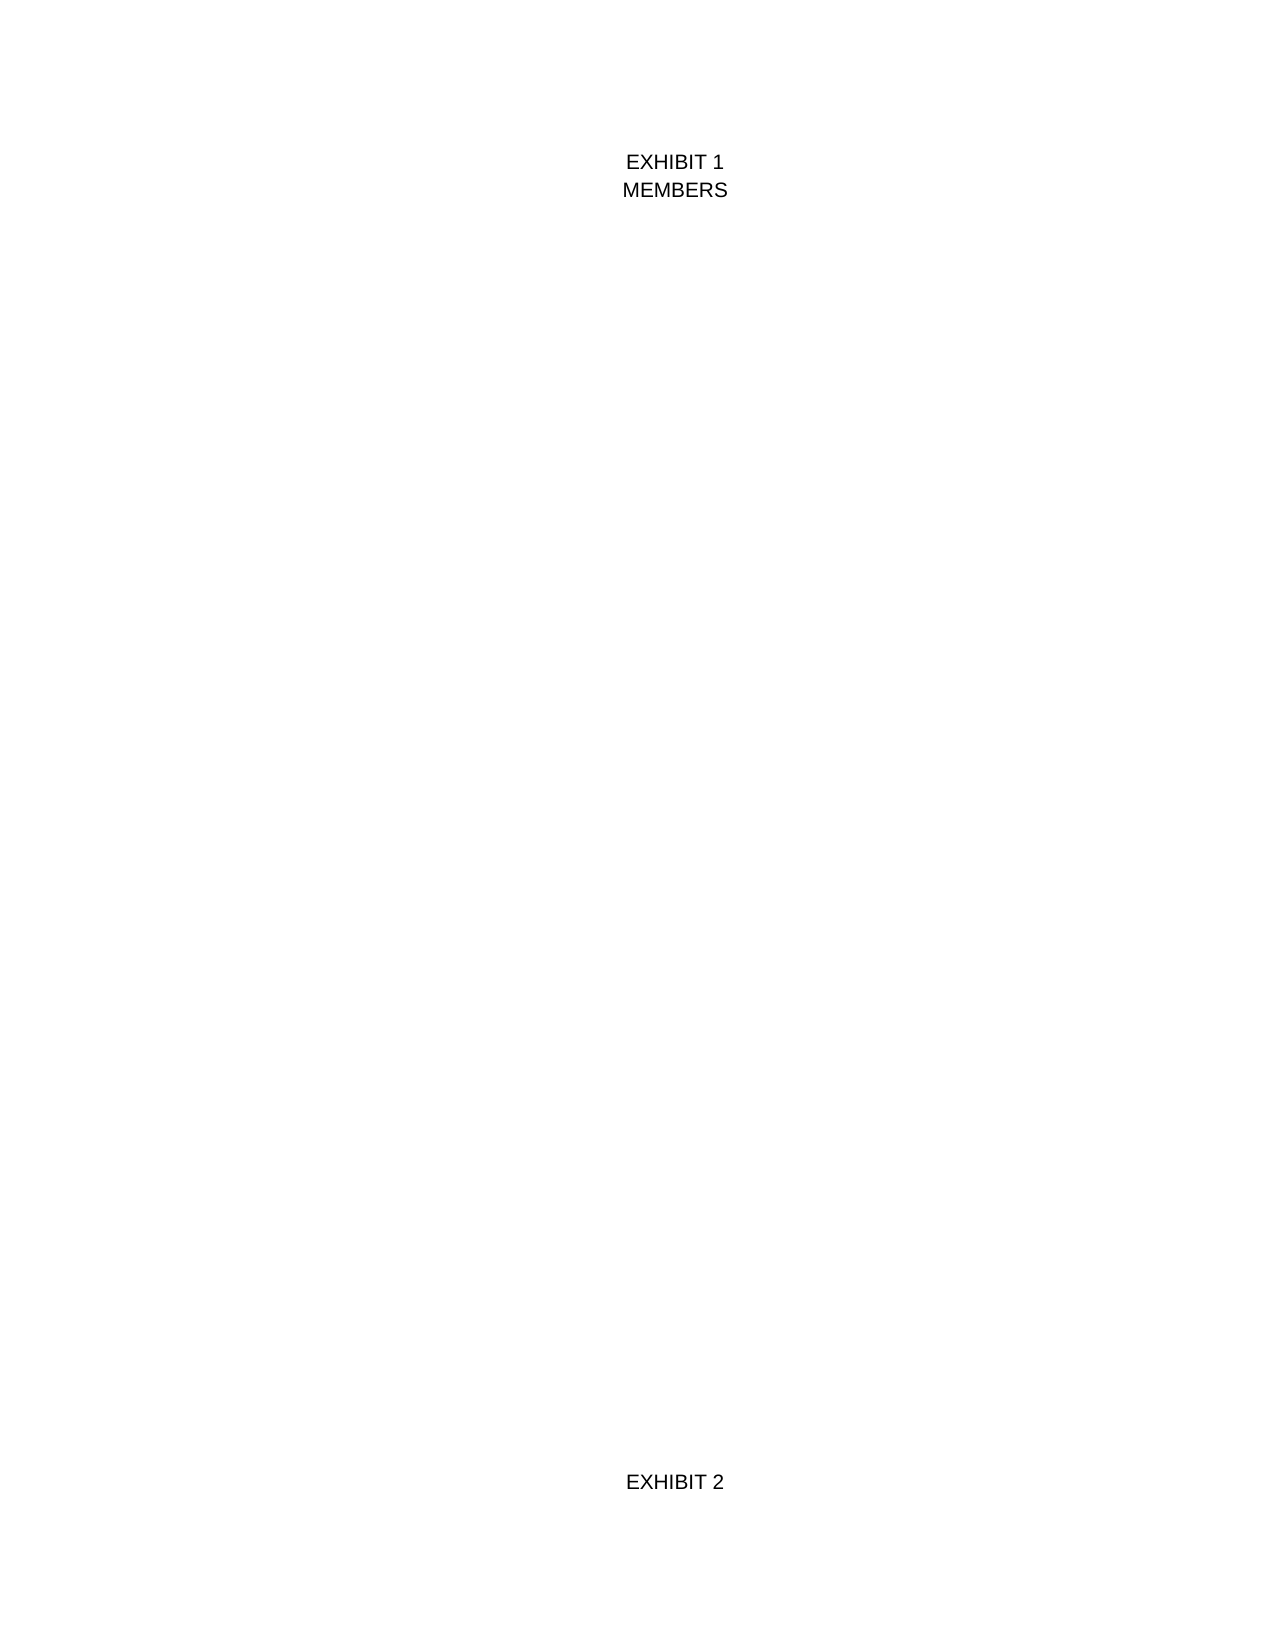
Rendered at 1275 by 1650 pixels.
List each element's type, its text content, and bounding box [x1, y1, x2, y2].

text EXHIBIT 1 [225, 150, 1125, 174]
text EXHIBIT 2 [225, 1470, 1125, 1494]
text MEMBERS [225, 177, 1125, 201]
